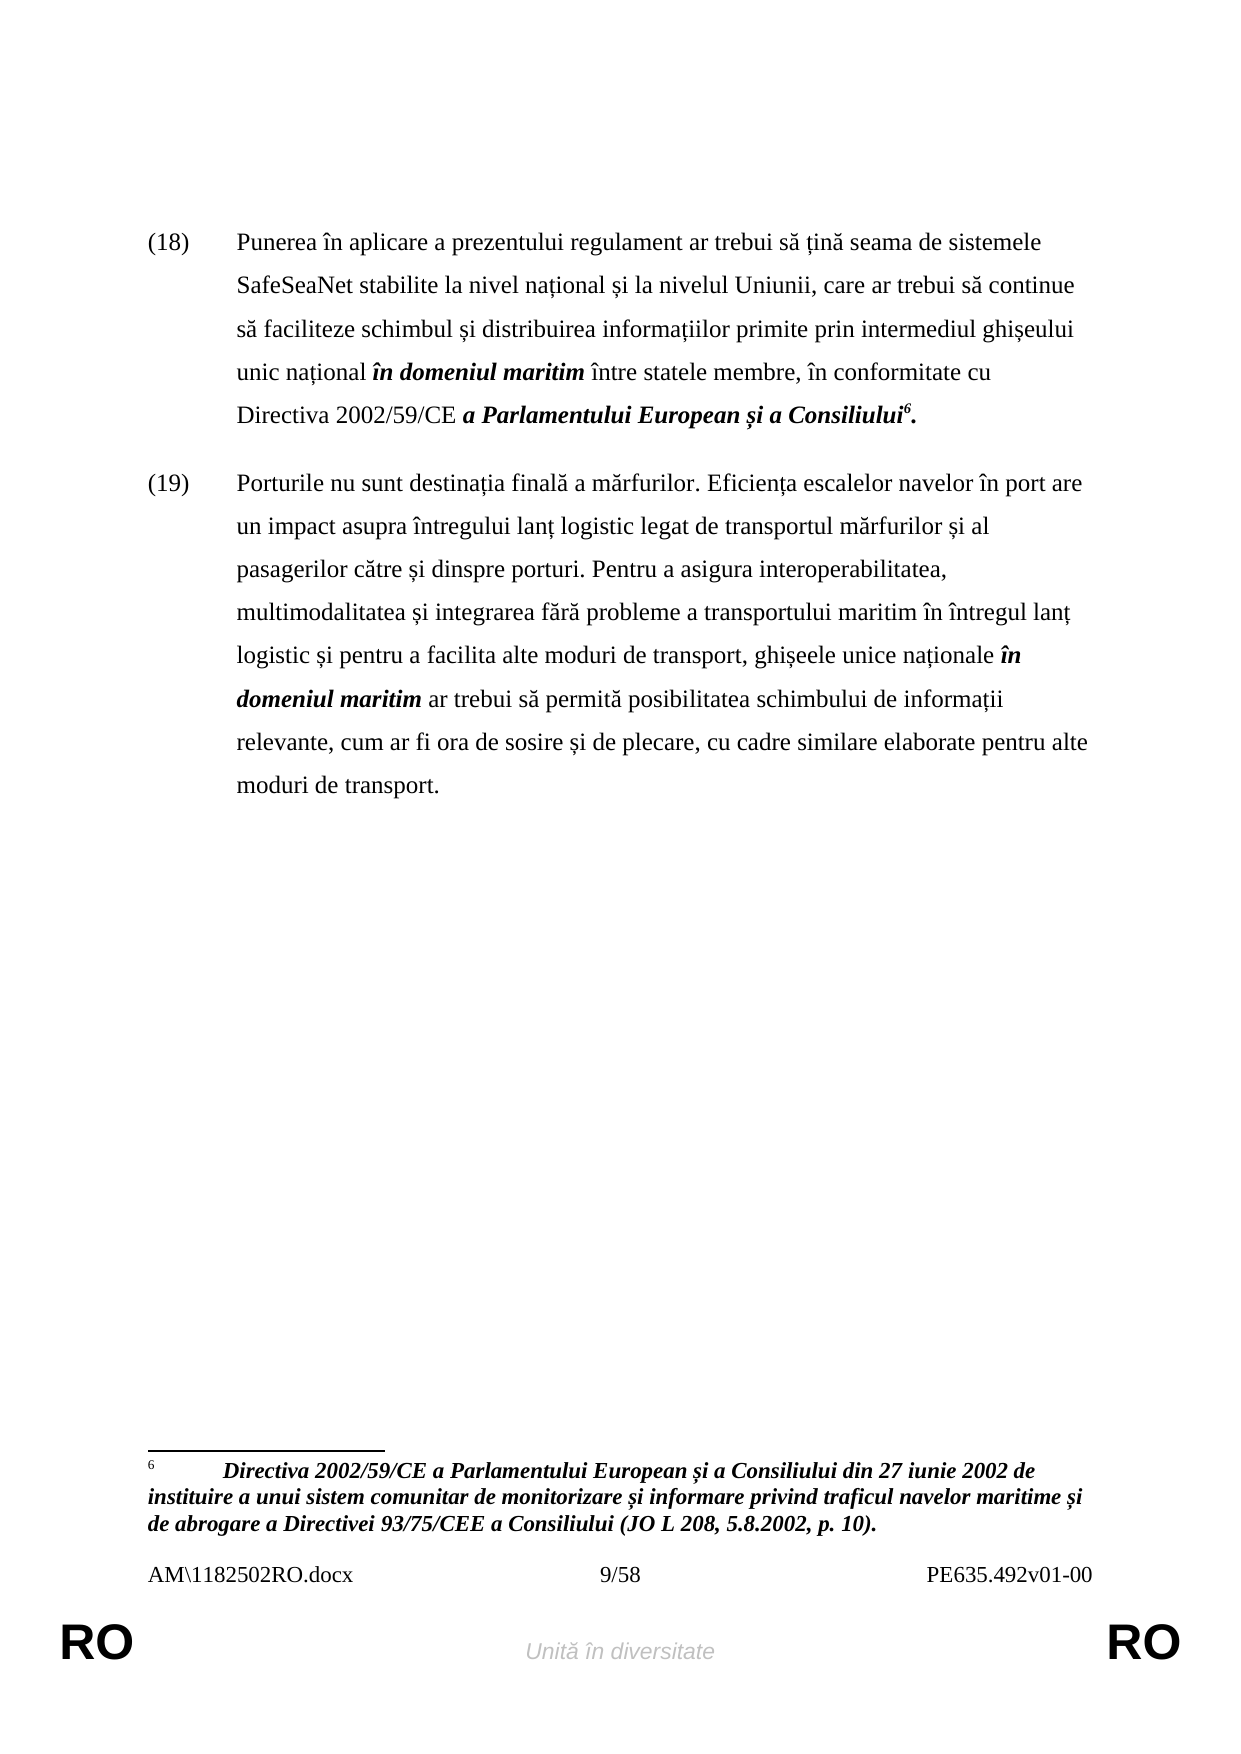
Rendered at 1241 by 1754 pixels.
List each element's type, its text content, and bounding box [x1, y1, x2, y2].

text (18) Punerea în aplicare a prezentului regulament ar trebui să țină seama de sistemele SafeSeaNet stabilite la nivel național și la nivelul Uniunii, care ar trebui să continue să faciliteze schimbul și distribuirea informațiilor primite prin intermediul ghișeului unic național în domeniul maritim între statele membre, în conformitate cu Directiva 2002/59/CE a Parlamentului European și a Consiliului. [148, 227, 1092, 429]
text (19) Porturile nu sunt destinația finală a mărfurilor. Eficiența escalelor navelor în port are un impact asupra întregului lanț logistic legat de transportul mărfurilor și al pasagerilor către și dinspre porturi. Pentru a asigura interoperabilitatea, multimodalitatea și integrarea fără probleme a transportului maritim în întregul lanț logistic și pentru a facilita alte moduri de transport, ghișeele unice naționale în domeniul maritim ar trebui să permită posibilitatea schimbului de informații relevante, cum ar fi ora de sosire și de plecare, cu cadre similare elaborate pentru alte moduri de transport. [148, 468, 1092, 799]
